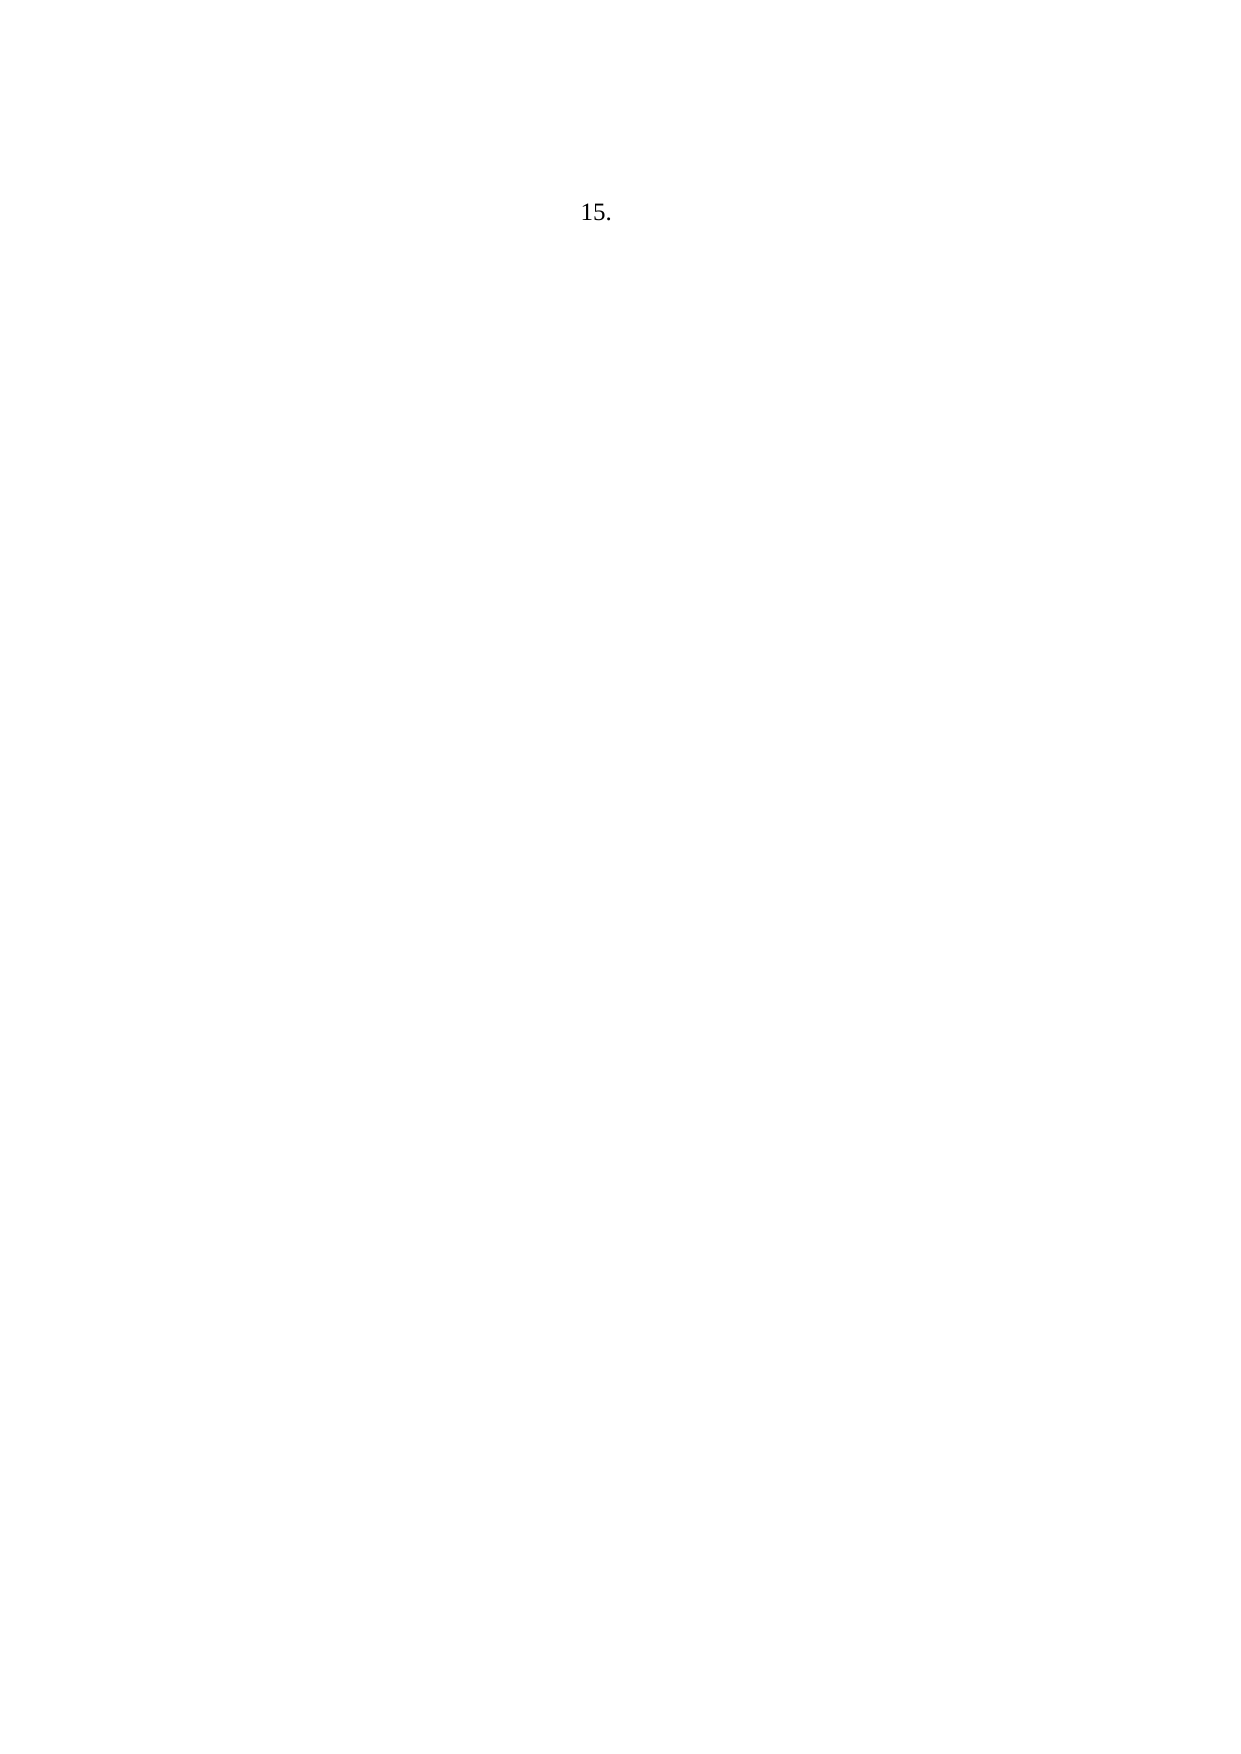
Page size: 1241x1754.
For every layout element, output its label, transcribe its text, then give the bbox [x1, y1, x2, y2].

text 15. [128, 197, 1128, 226]
